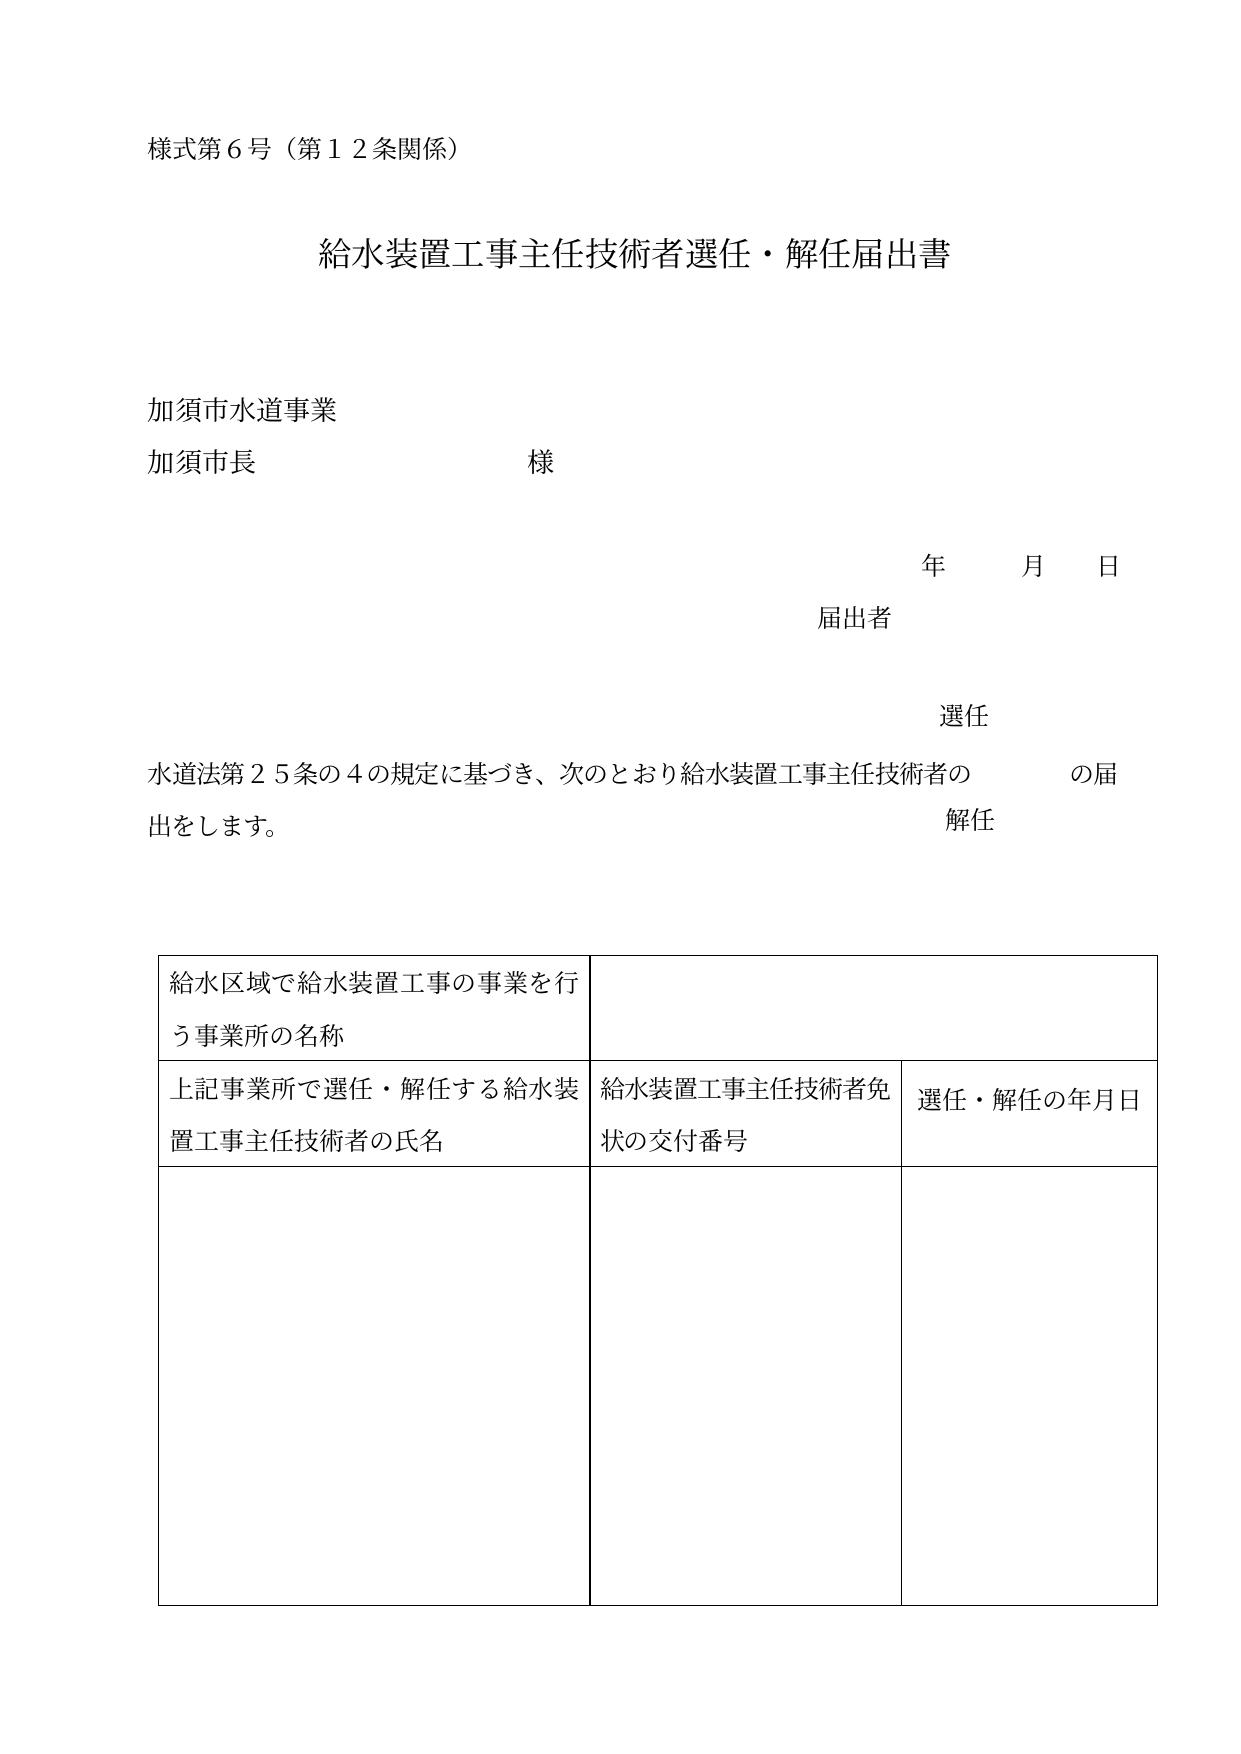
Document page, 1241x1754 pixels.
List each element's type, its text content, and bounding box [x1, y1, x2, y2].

text 届出者 [20, 591, 1122, 643]
table_cell 給水装置工事主任技術者免状の交付番号 [591, 1061, 901, 1166]
table_header [591, 956, 1157, 1060]
table_cell [902, 1167, 1157, 1605]
text 水道法第２５条の４の規定に基づき、次のとおり給水装置工事主任技術者の の届出をします。 [148, 747, 1122, 851]
text 様式第６号（第１２条関係） [148, 122, 1122, 174]
table_cell 上記事業所で選任・解任する給水装置工事主任技術者の氏名 [159, 1061, 589, 1166]
text 年 月 日 [148, 538, 1122, 591]
text 加須市長 様 [148, 434, 1122, 486]
text 加須市水道事業 [148, 382, 1122, 434]
table_cell [591, 1167, 901, 1605]
table_cell 選任・解任の年月日 [902, 1061, 1157, 1166]
text 給水装置工事主任技術者選任・解任届出書 [148, 226, 1122, 278]
table_cell [159, 1167, 589, 1605]
table_header 給水区域で給水装置工事の事業を行う事業所の名称 [159, 956, 589, 1060]
